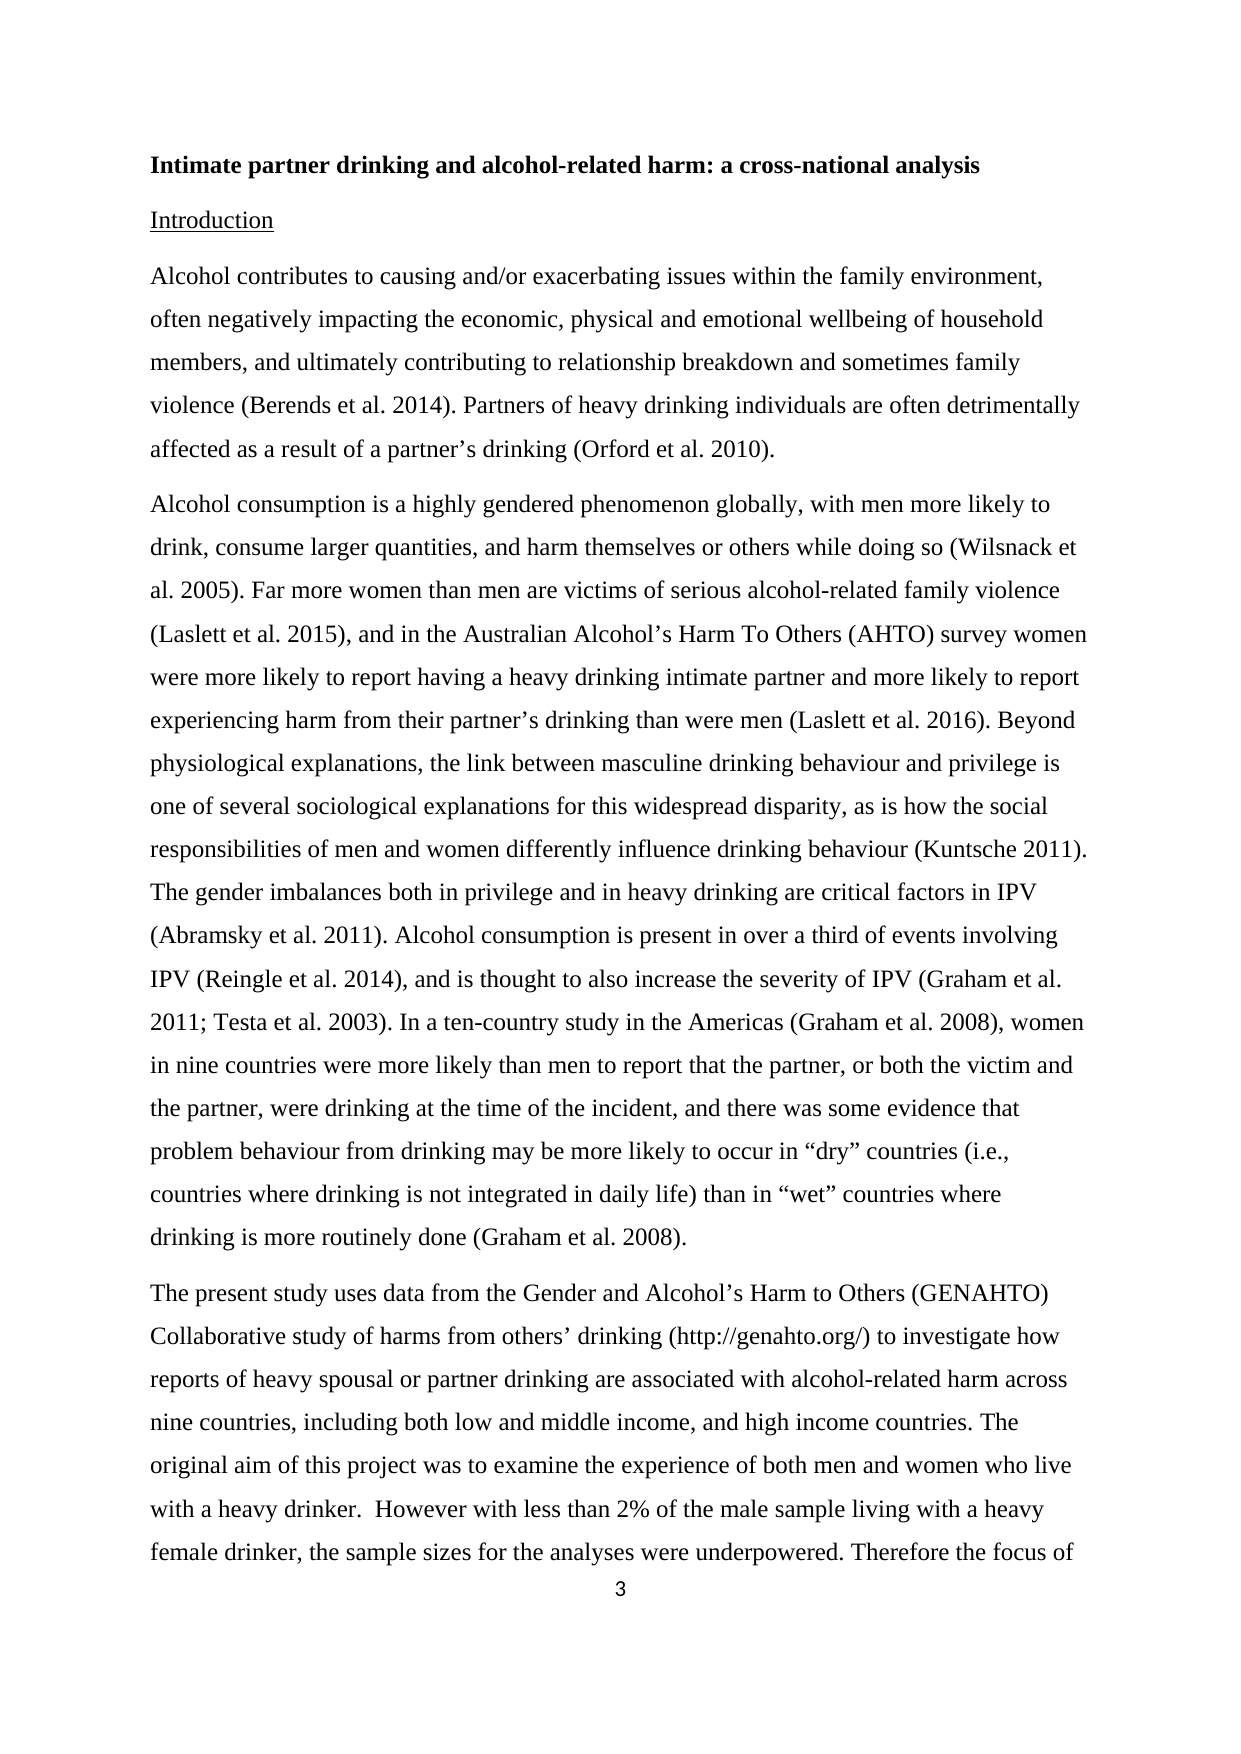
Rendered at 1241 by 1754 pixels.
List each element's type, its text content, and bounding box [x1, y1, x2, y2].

text Alcohol consumption is a highly gendered phenomenon globally, with men more likely to drink, consume larger quantities, and harm themselves or others while doing so (Wilsnack et al. 2005). Far more women than men are victims of serious alcohol-related family violence (Laslett et al. 2015), and in the Australian Alcohol’s Harm To Others (AHTO) survey women were more likely to report having a heavy drinking intimate partner and more likely to report experiencing harm from their partner’s drinking than were men (Laslett et al. 2016). Beyond physiological explanations, the link between masculine drinking behaviour and privilege is one of several sociological explanations for this widespread disparity, as is how the social responsibilities of men and women differently influence drinking behaviour (Kuntsche 2011). The gender imbalances both in privilege and in heavy drinking are critical factors in IPV (Abramsky et al. 2011). Alcohol consumption is present in over a third of events involving IPV (Reingle et al. 2014), and is thought to also increase the severity of IPV (Graham et al. 2011; Testa et al. 2003). In a ten-country study in the Americas (Graham et al. 2008), women in nine countries were more likely than men to report that the partner, or both the victim and the partner, were drinking at the time of the incident, and there was some evidence that problem behaviour from drinking may be more likely to occur in “dry” countries (i.e., countries where drinking is not integrated in daily life) than in “wet” countries where drinking is more routinely done (Graham et al. 2008). [150, 489, 1090, 1251]
text Introduction [150, 206, 1090, 234]
text Intimate partner drinking and alcohol-related harm: a cross-national analysis [150, 150, 1090, 179]
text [150, 1278, 1090, 1566]
text Alcohol contributes to causing and/or exacerbating issues within the family environment, often negatively impacting the economic, physical and emotional wellbeing of household members, and ultimately contributing to relationship breakdown and sometimes family violence (Berends et al. 2014). Partners of heavy drinking individuals are often detrimentally affected as a result of a partner’s drinking (Orford et al. 2010). [150, 261, 1090, 462]
